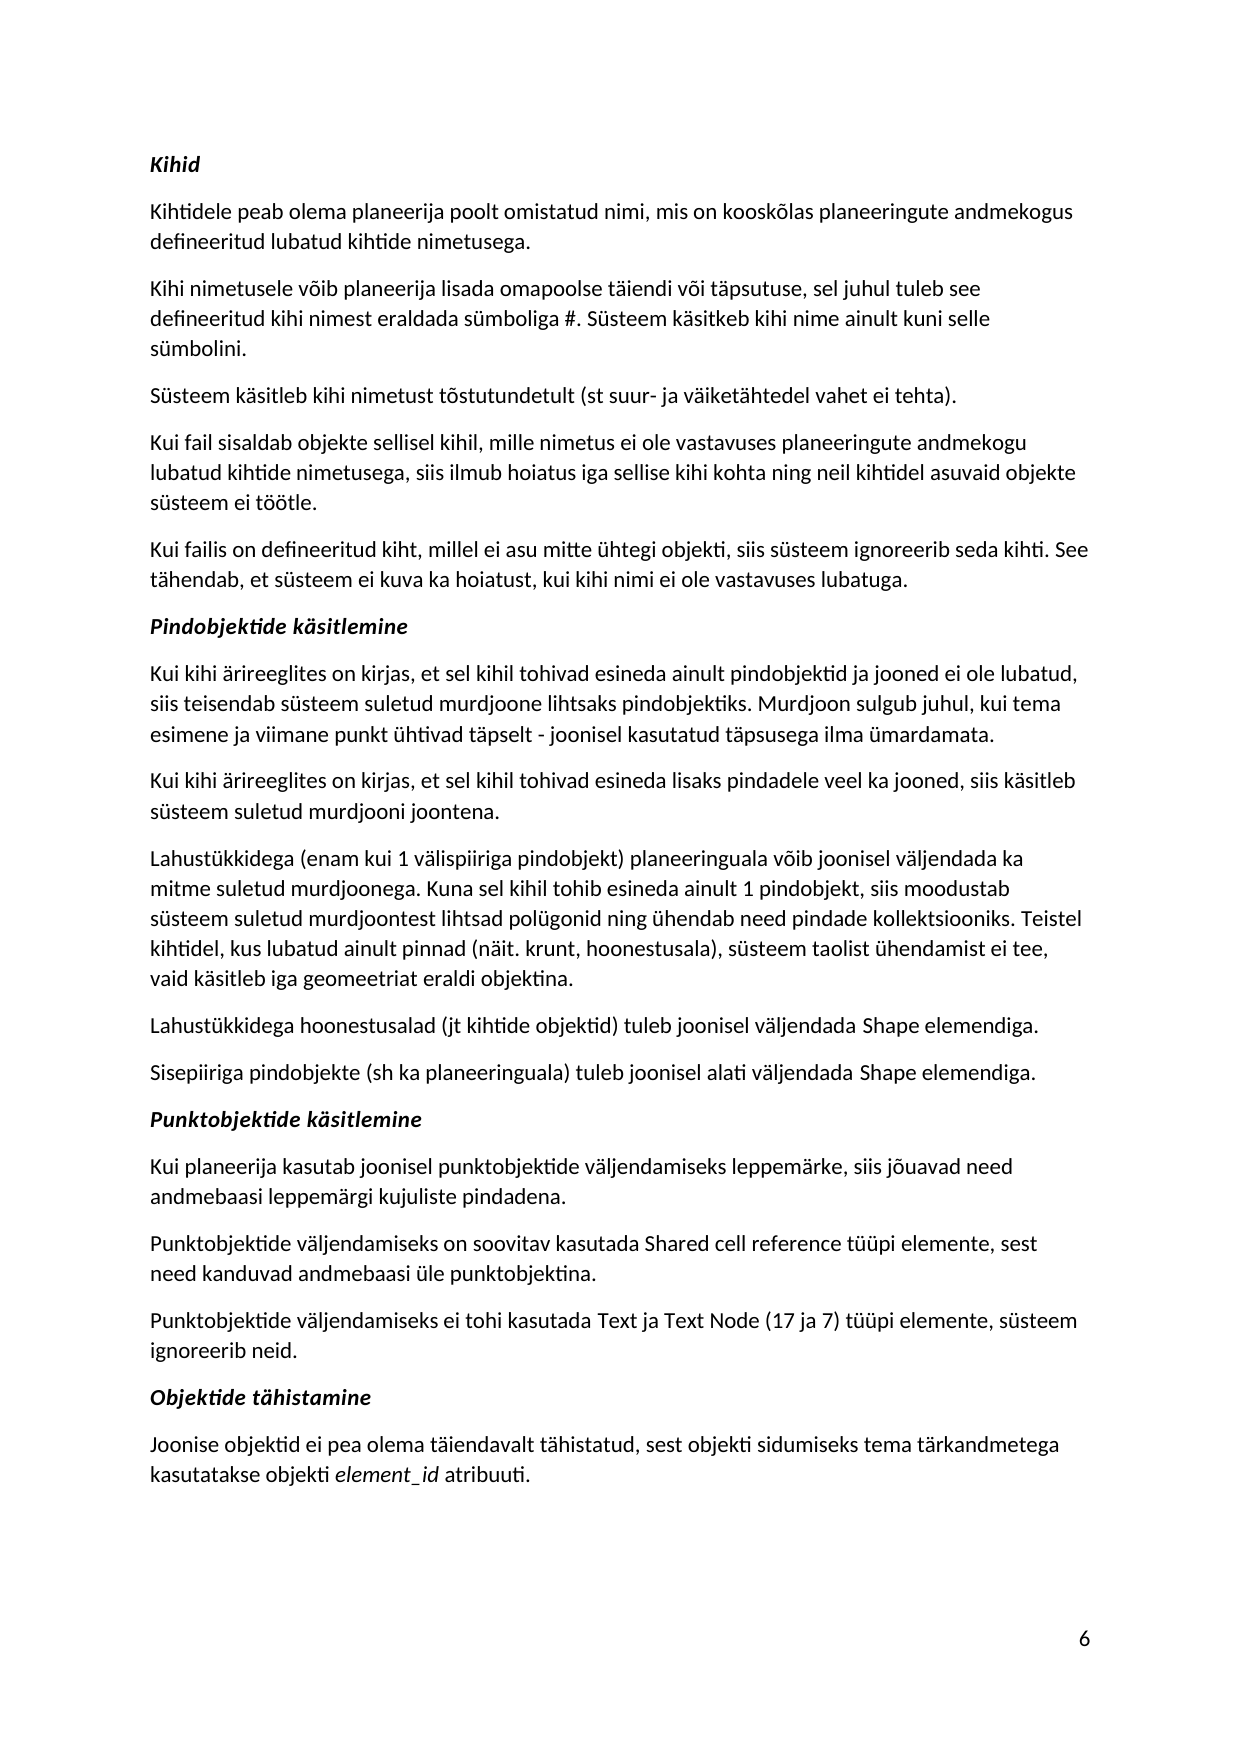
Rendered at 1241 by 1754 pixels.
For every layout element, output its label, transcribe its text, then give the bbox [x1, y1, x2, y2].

text Sisepiiriga pindobjekte (sh ka planeeringuala) tuleb joonisel alati väljendada Shape elemendiga. [150, 1058, 1090, 1086]
text Objektide tähistamine [150, 1383, 1090, 1411]
text Kihid [150, 150, 1090, 178]
text Punktobjektide käsitlemine [150, 1105, 1090, 1133]
text Kui kihi ärireeglites on kirjas, et sel kihil tohivad esineda ainult pindobjektid ja jooned ei ole lubatud, siis teisendab süsteem suletud murdjoone lihtsaks pindobjektiks. Murdjoon sulgub juhul, kui tema esimene ja viimane punkt ühtivad täpselt - joonisel kasutatud täpsusega ilma ümardamata. [150, 659, 1090, 748]
text Punktobjektide väljendamiseks ei tohi kasutada Text ja Text Node (17 ja 7) tüüpi elemente, süsteem ignoreerib neid. [150, 1306, 1090, 1364]
text Kui planeerija kasutab joonisel punktobjektide väljendamiseks leppemärke, siis jõuavad need andmebaasi leppemärgi kujuliste pindadena. [150, 1152, 1090, 1210]
text Punktobjektide väljendamiseks on soovitav kasutada Shared cell reference tüüpi elemente, sest need kanduvad andmebaasi üle punktobjektina. [150, 1229, 1090, 1287]
text Lahustükkidega hoonestusalad (jt kihtide objektid) tuleb joonisel väljendada Shape elemendiga. [150, 1011, 1090, 1039]
text Kihi nimetusele võib planeerija lisada omapoolse täiendi või täpsutuse, sel juhul tuleb see defineeritud kihi nimest eraldada sümboliga #. Süsteem käsitkeb kihi nime ainult kuni selle sümbolini. [150, 274, 1090, 362]
text Kihtidele peab olema planeerija poolt omistatud nimi, mis on kooskõlas planeeringute andmekogus defineeritud lubatud kihtide nimetusega. [150, 197, 1090, 255]
text Kui kihi ärireeglites on kirjas, et sel kihil tohivad esineda lisaks pindadele veel ka jooned, siis käsitleb süsteem suletud murdjooni joontena. [150, 767, 1090, 825]
text Kui failis on defineeritud kiht, millel ei asu mitte ühtegi objekti, siis süsteem ignoreerib seda kihti. See tähendab, et süsteem ei kuva ka hoiatust, kui kihi nimi ei ole vastavuses lubatuga. [150, 535, 1090, 594]
text Süsteem käsitleb kihi nimetust tõstutundetult (st suur- ja väiketähtedel vahet ei tehta). [150, 381, 1090, 409]
text Lahustükkidega (enam kui 1 välispiiriga pindobjekt) planeeringuala võib joonisel väljendada ka mitme suletud murdjoonega. Kuna sel kihil tohib esineda ainult 1 pindobjekt, siis moodustab süsteem suletud murdjoontest lihtsad polügonid ning ühendab need pindade kollektsiooniks. Teistel kihtidel, kus lubatud ainult pinnad (näit. krunt, hoonestusala), süsteem taolist ühendamist ei tee, vaid käsitleb iga geomeetriat eraldi objektina. [150, 844, 1090, 993]
text Pindobjektide käsitlemine [150, 612, 1090, 641]
text Kui fail sisaldab objekte sellisel kihil, mille nimetus ei ole vastavuses planeeringute andmekogu lubatud kihtide nimetusega, siis ilmub hoiatus iga sellise kihi kohta ning neil kihtidel asuvaid objekte süsteem ei töötle. [150, 428, 1090, 517]
text Joonise objektid ei pea olema täiendavalt tähistatud, sest objekti sidumiseks tema tärkandmetega kasutatakse objekti element_id atribuuti. [150, 1430, 1090, 1488]
